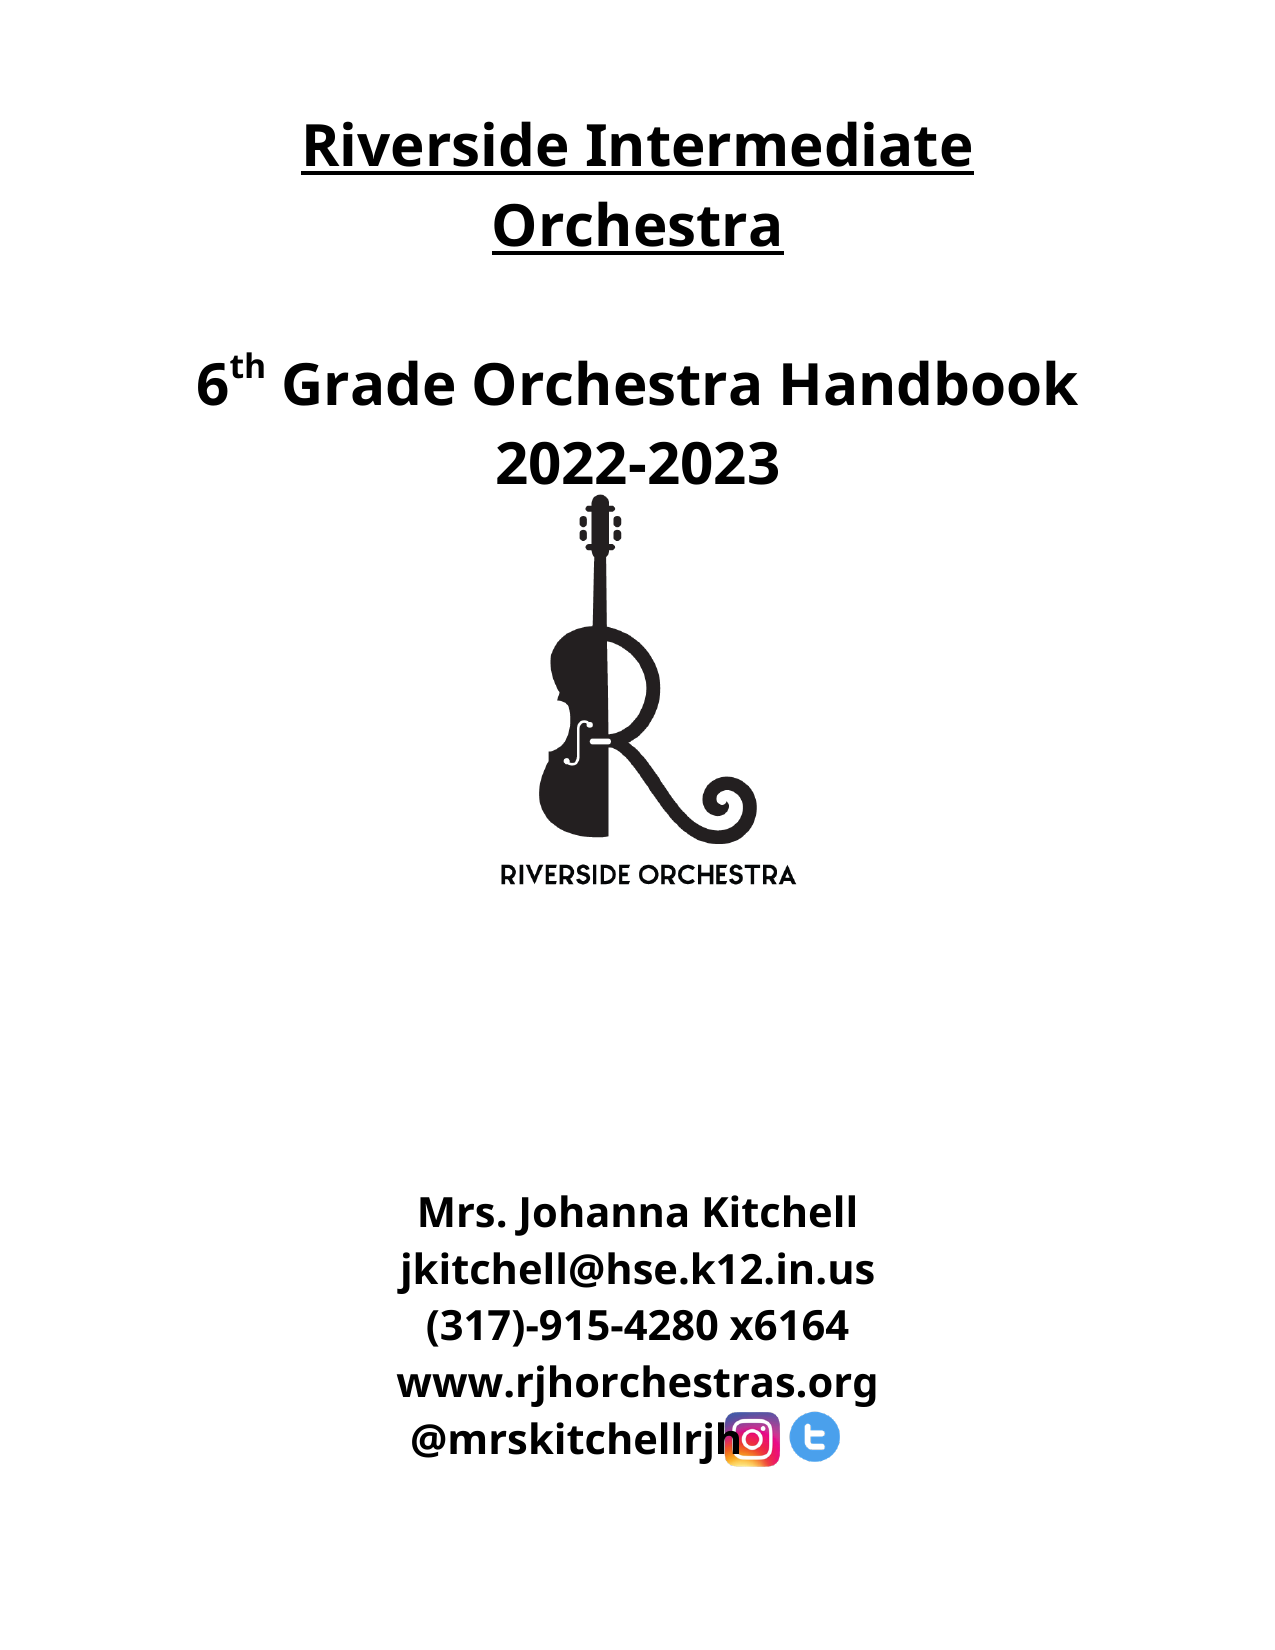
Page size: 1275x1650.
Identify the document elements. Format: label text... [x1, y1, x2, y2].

text (317)-915-4280 x6164 [150, 1296, 1125, 1353]
picture [453, 501, 847, 945]
text Riverside Intermediate Orchestra [150, 104, 1125, 263]
text 6th Grade Orchestra Handbook [150, 342, 1125, 422]
text jkitchell@hse.k12.in.us [150, 1239, 1125, 1296]
text Mrs. Johanna Kitchell [150, 1183, 1125, 1239]
text @mrskitchellrjh [150, 1410, 1125, 1467]
text 2022-2023 [150, 422, 1125, 501]
text www.rjhorchestras.org [150, 1353, 1125, 1410]
